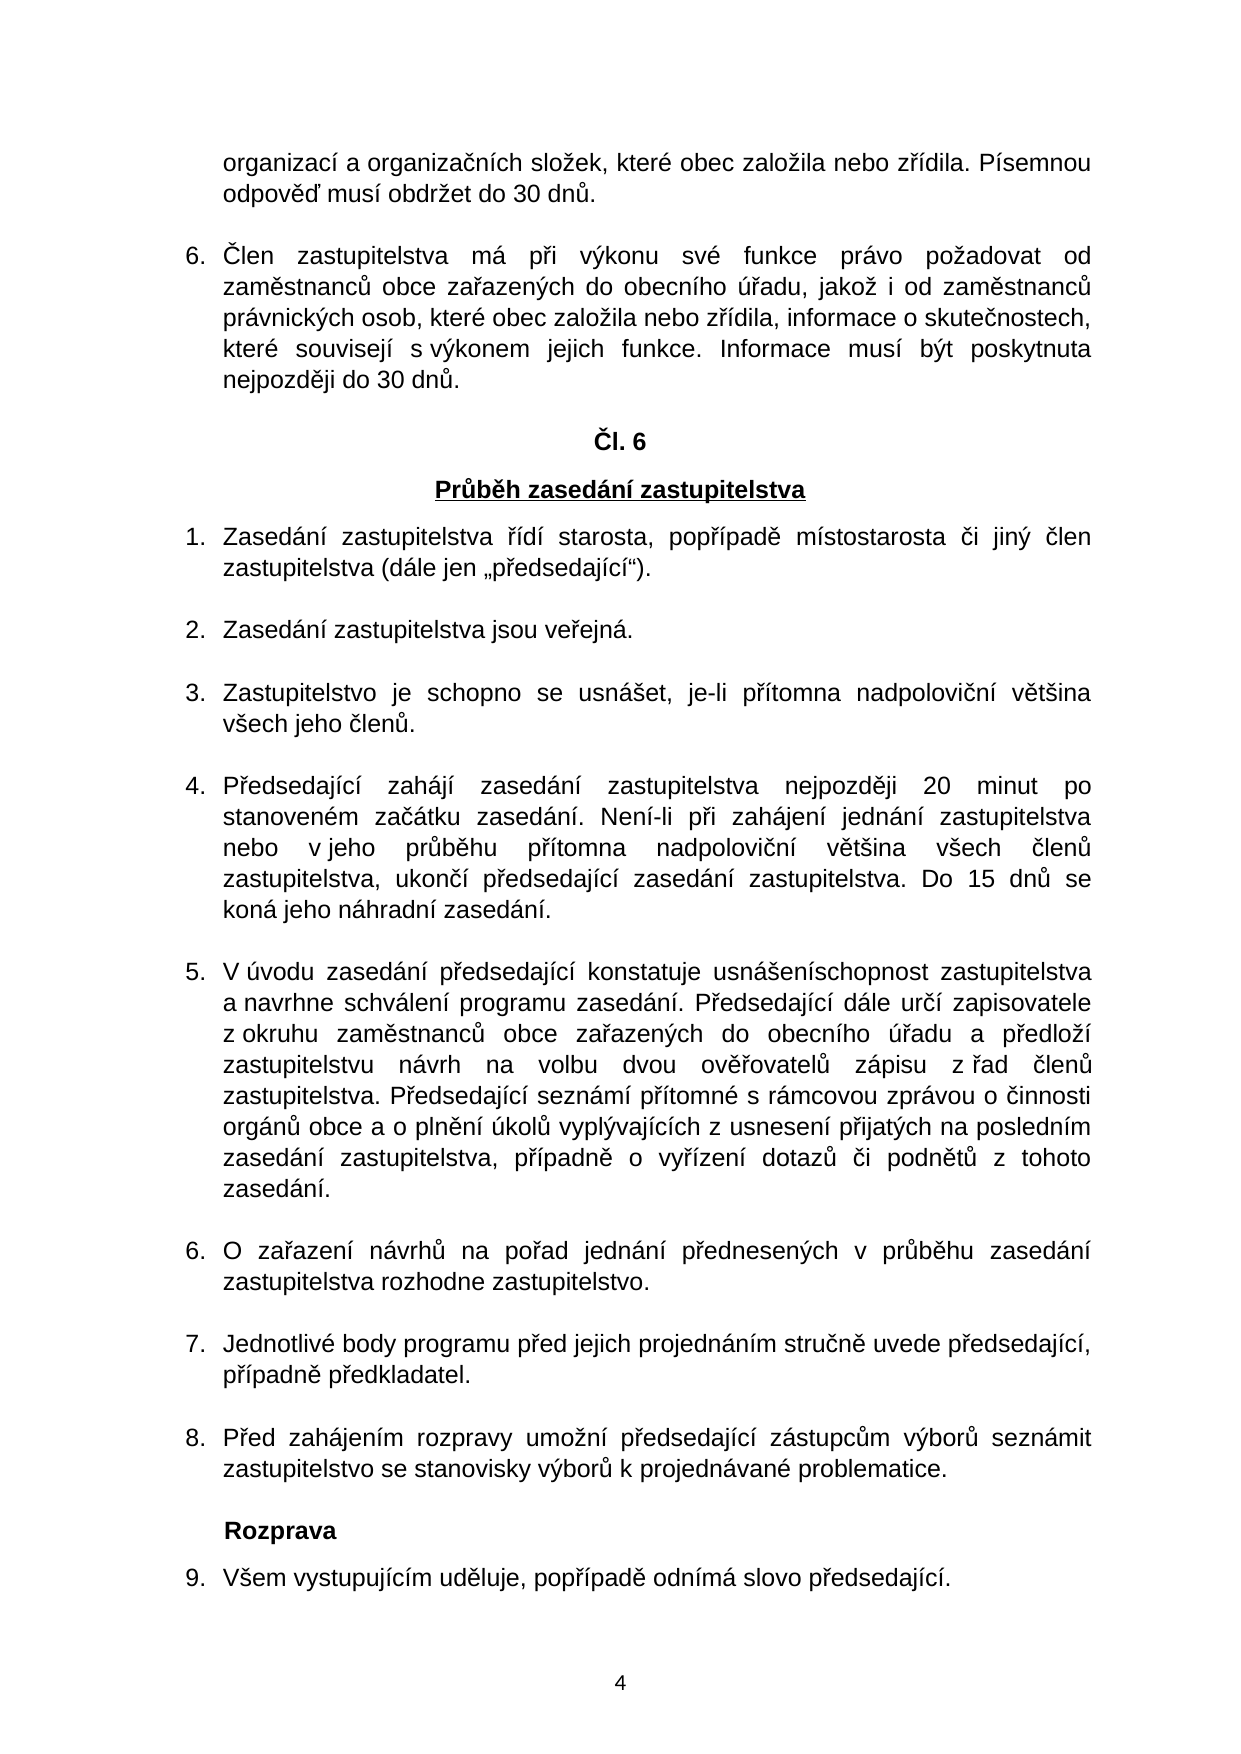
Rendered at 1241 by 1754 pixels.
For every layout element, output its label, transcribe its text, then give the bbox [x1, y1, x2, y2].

text Rozprava [148, 1516, 1093, 1544]
list Předsedající zahájí zasedání zastupitelstva nejpozději 20 minut po stanoveném začátku zasedání. Není-li při zahájení jednání zastupitelstva nebo v jeho průběhu přítomna nadpoloviční většina všech členů zastupitelstva, ukončí předsedající zasedání zastupitelstva. Do 15 dnů se koná jeho náhradní zasedání. [185, 771, 1093, 924]
list Zastupitelstvo je schopno se usnášet, je-li přítomna nadpoloviční většina všech jeho členů. [185, 678, 1093, 737]
list Člen zastupitelstva má při výkonu své funkce právo požadovat od zaměstnanců obce zařazených do obecního úřadu, jakož i od zaměstnanců právnických osob, které obec založila nebo zřídila, informace o skutečnostech, které souvisejí s výkonem jejich funkce. Informace musí být poskytnuta nejpozději do 30 dnů. [185, 241, 1093, 394]
text Čl. 6 [148, 427, 1093, 456]
list Všem vystupujícím uděluje, popřípadě odnímá slovo předsedající. [185, 1563, 1093, 1592]
list Zasedání zastupitelstva řídí starosta, popřípadě místostarosta či jiný člen zastupitelstva (dále jen „předsedající“). [185, 522, 1093, 582]
list Před zahájením rozpravy umožní předsedající zástupcům výborů seznámit zastupitelstvo se stanovisky výborů k projednávané problematice. [185, 1423, 1093, 1482]
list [185, 148, 1093, 207]
list O zařazení návrhů na pořad jednání přednesených v průběhu zasedání zastupitelstva rozhodne zastupitelstvo. [185, 1236, 1093, 1296]
text Průběh zasedání zastupitelstva [148, 475, 1093, 503]
list Zasedání zastupitelstva jsou veřejná. [185, 616, 1093, 644]
list V úvodu zasedání předsedající konstatuje usnášeníschopnost zastupitelstva a navrhne schválení programu zasedání. Předsedající dále určí zapisovatele z okruhu zaměstnanců obce zařazených do obecního úřadu a předloží zastupitelstvu návrh na volbu dvou ověřovatelů zápisu z řad členů zastupitelstva. Předsedající seznámí přítomné s rámcovou zprávou o činnosti orgánů obce a o plnění úkolů vyplývajících z usnesení přijatých na posledním zasedání zastupitelstva, případně o vyřízení dotazů či podnětů z tohoto zasedání. [185, 957, 1093, 1203]
list Jednotlivé body programu před jejich projednáním stručně uvede předsedající, případně předkladatel. [185, 1329, 1093, 1389]
